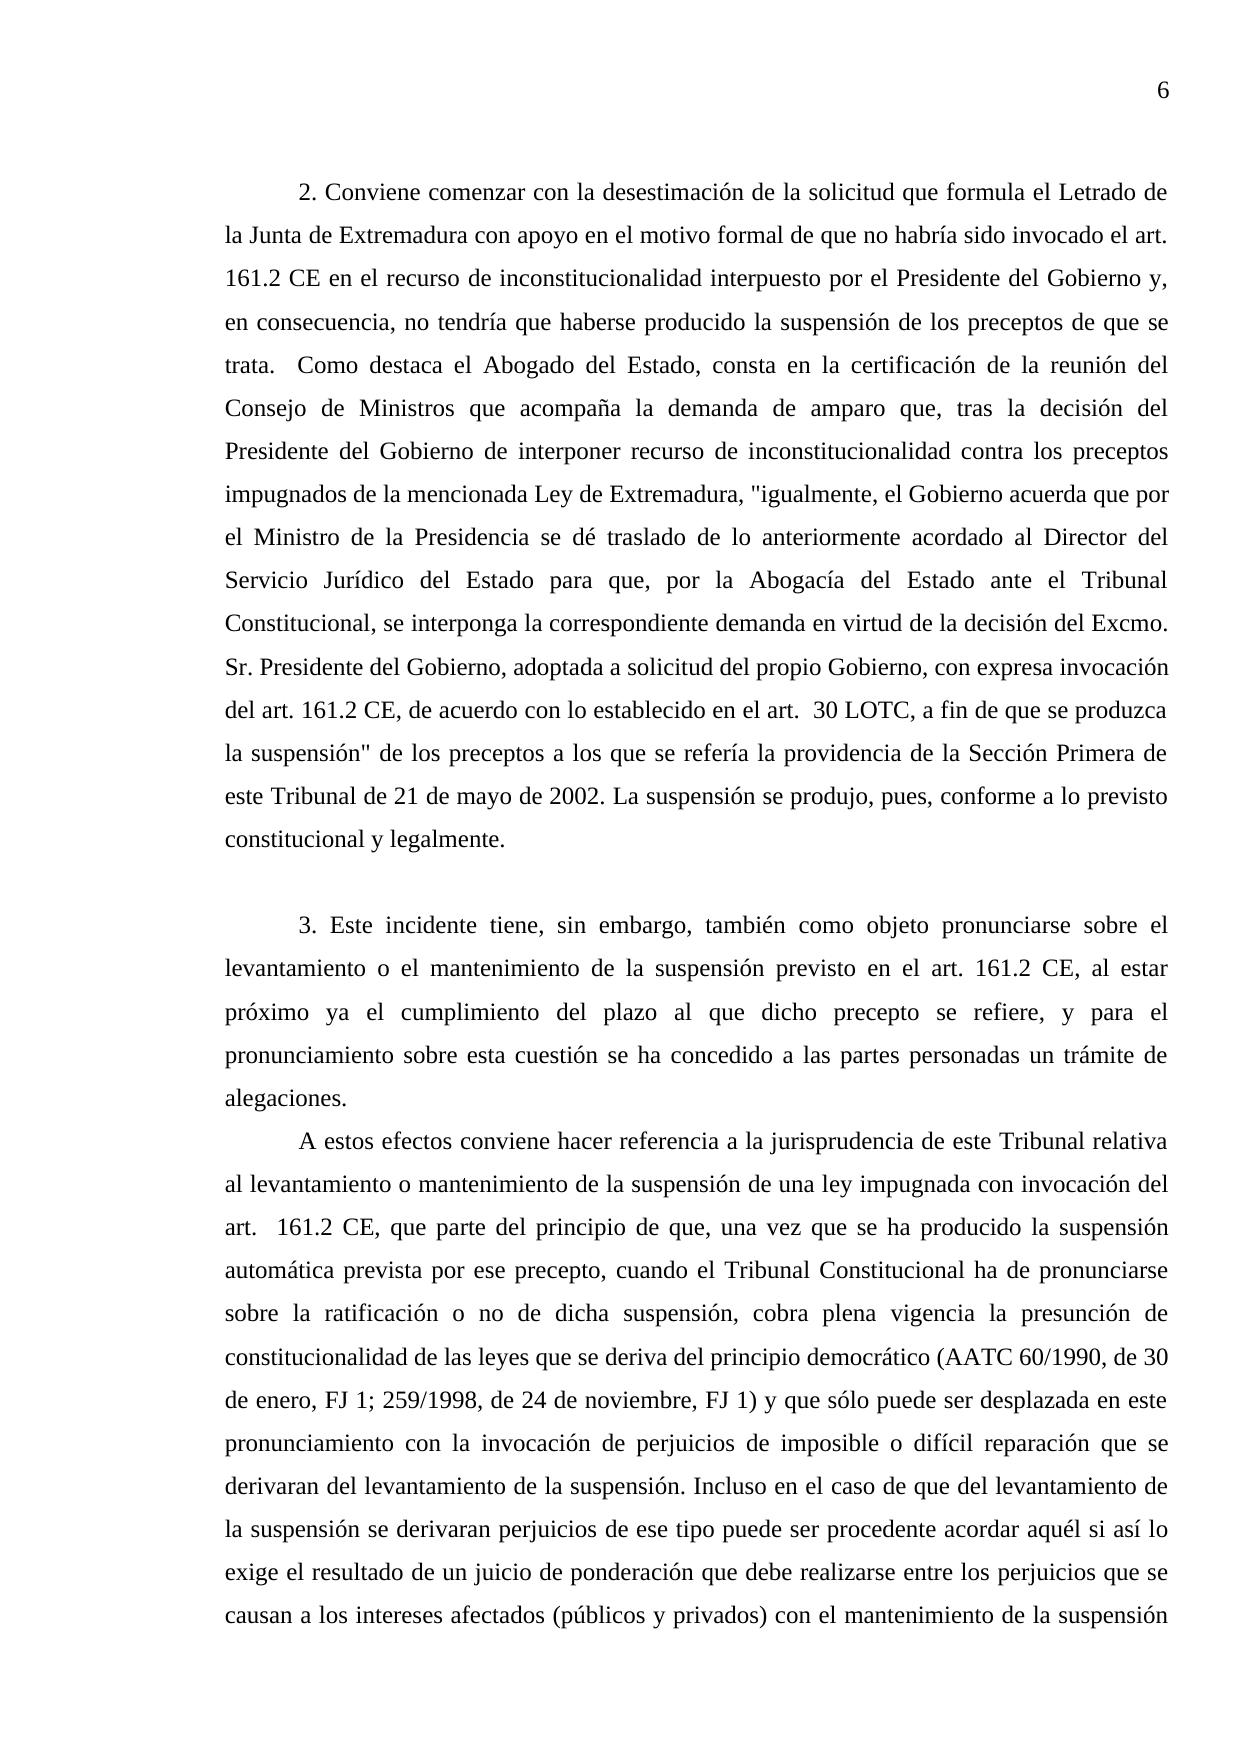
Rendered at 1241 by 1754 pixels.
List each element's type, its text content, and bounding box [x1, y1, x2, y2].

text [224, 1126, 1169, 1629]
text 3. Este incidente tiene, sin embargo, también como objeto pronunciarse sobre el levantamiento o el mantenimiento de la suspensión previsto en el art. 161.2 CE, al estar próximo ya el cumplimiento del plazo al que dicho precepto se refiere, y para el pronunciamiento sobre esta cuestión se ha concedido a las partes personadas un trámite de alegaciones. [224, 910, 1169, 1112]
text 2. Conviene comenzar con la desestimación de la solicitud que formula el Letrado de la Junta de Extremadura con apoyo en el motivo formal de que no habría sido invocado el art. 161.2 CE en el recurso de inconstitucionalidad interpuesto por el Presidente del Gobierno y, en consecuencia, no tendría que haberse producido la suspensión de los preceptos de que se trata. Como destaca el Abogado del Estado, consta en la certificación de la reunión del Consejo de Ministros que acompaña la demanda de amparo que, tras la decisión del Presidente del Gobierno de interponer recurso de inconstitucionalidad contra los preceptos impugnados de la mencionada Ley de Extremadura, "igualmente, el Gobierno acuerda que por el Ministro de la Presidencia se dé traslado de lo anteriormente acordado al Director del Servicio Jurídico del Estado para que, por la Abogacía del Estado ante el Tribunal Constitucional, se interponga la correspondiente demanda en virtud de la decisión del Excmo. Sr. Presidente del Gobierno, adoptada a solicitud del propio Gobierno, con expresa invocación del art. 161.2 CE, de acuerdo con lo establecido en el art. 30 LOTC, a fin de que se produzca la suspensión" de los preceptos a los que se refería la providencia de la Sección Primera de este Tribunal de 21 de mayo de 2002. La suspensión se produjo, pues, conforme a lo previsto constitucional y legalmente. [224, 177, 1169, 853]
